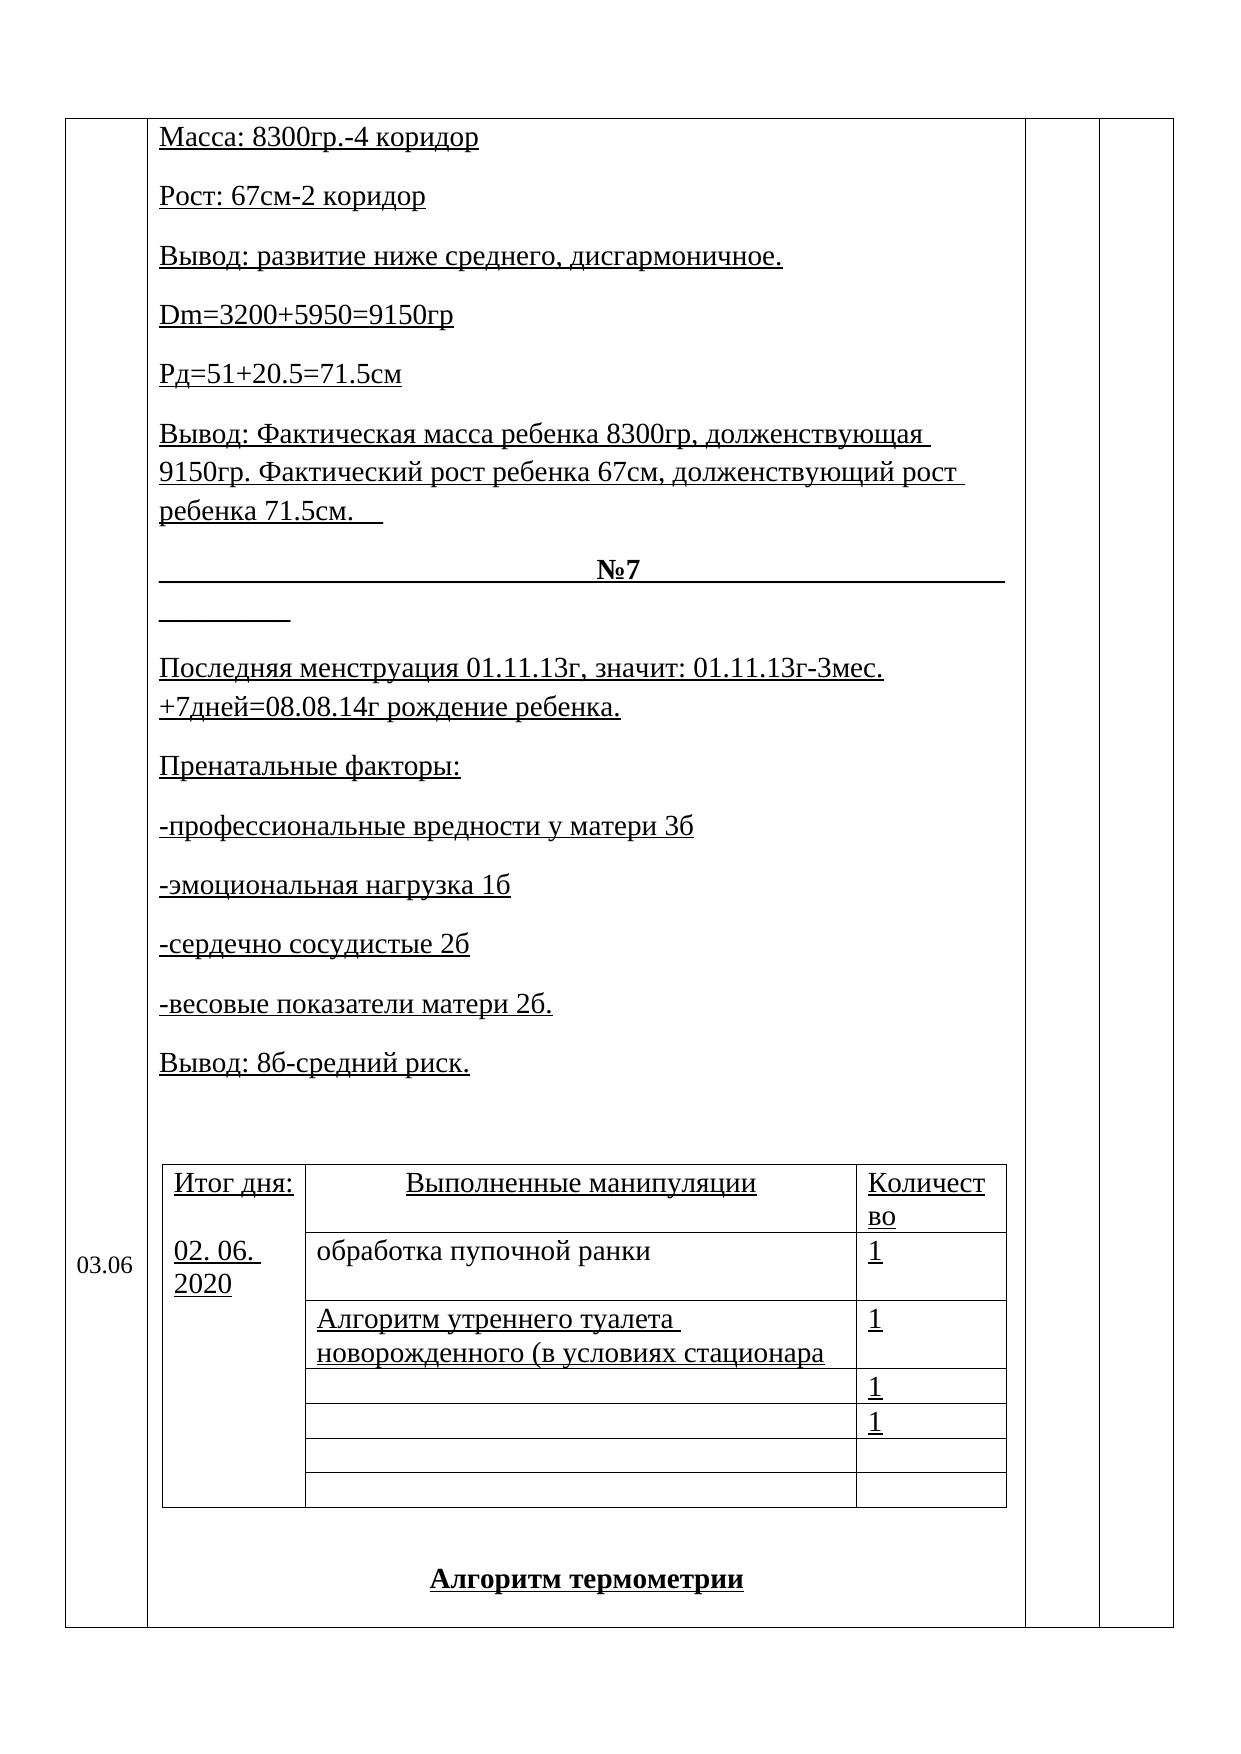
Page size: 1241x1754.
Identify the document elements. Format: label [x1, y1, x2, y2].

table_cell [148, 119, 1025, 1627]
table_cell [1100, 119, 1173, 1627]
table_cell [1026, 119, 1099, 1627]
table_cell [66, 119, 147, 1627]
